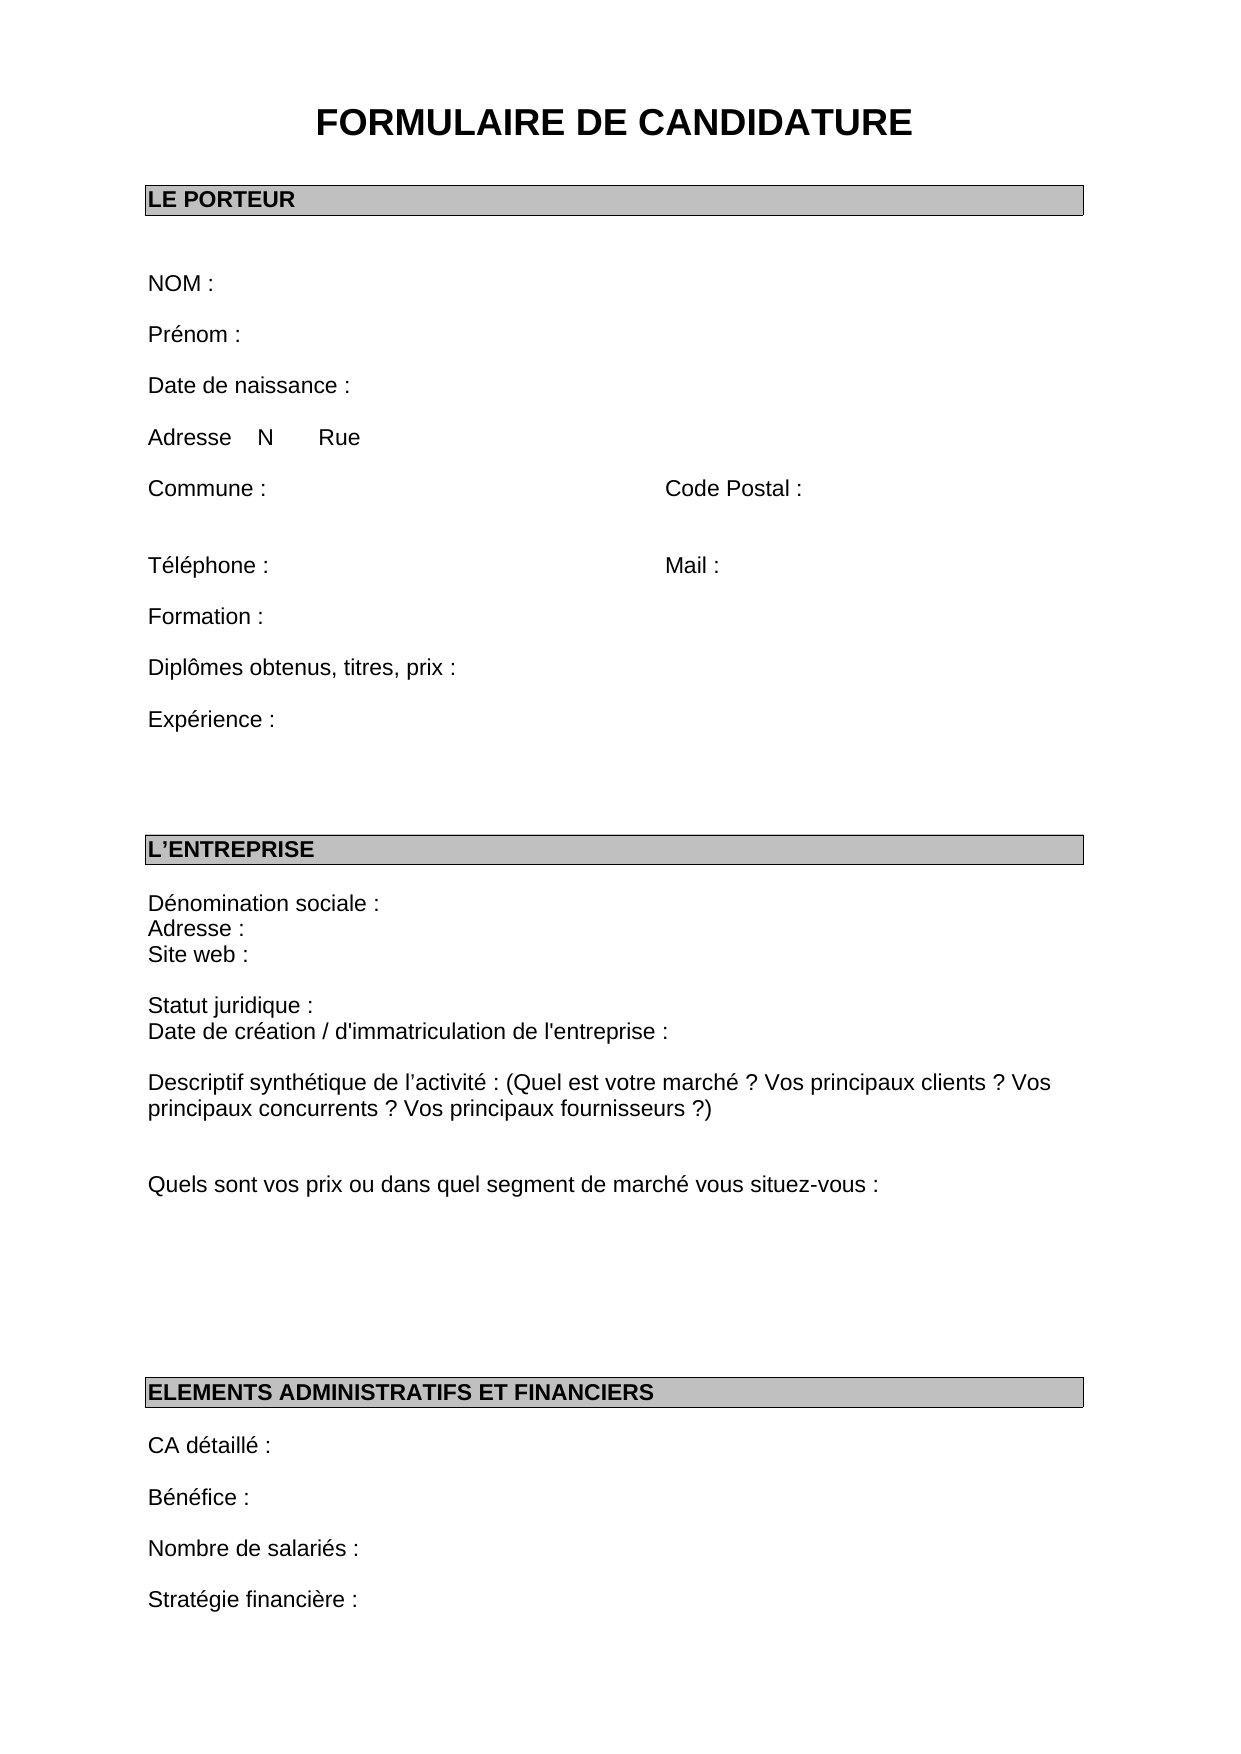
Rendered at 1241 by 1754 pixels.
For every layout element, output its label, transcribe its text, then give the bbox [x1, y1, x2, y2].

text Adresse N Rue [148, 424, 1081, 450]
text Date de naissance : [148, 373, 1081, 399]
text Quels sont vos prix ou dans quel segment de marché vous situez-vous : [148, 1172, 1081, 1198]
text Statut juridique : [148, 993, 1081, 1018]
text LE PORTEUR [146, 186, 1083, 215]
text CA détaillé : [148, 1433, 1081, 1458]
text Site web : [148, 942, 1081, 967]
text Expérience : [148, 706, 1081, 732]
text NOM : [148, 271, 1081, 296]
text L’ENTREPRISE [146, 836, 1083, 864]
text ELEMENTS ADMINISTRATIFS ET FINANCIERS [146, 1378, 1083, 1407]
text Dénomination sociale : [148, 890, 1081, 916]
text Commune : Code Postal : [148, 476, 1081, 501]
text Nombre de salariés : [148, 1535, 1081, 1561]
text Date de création / d'immatriculation de l'entreprise : [148, 1018, 1081, 1044]
text Diplômes obtenus, titres, prix : [148, 655, 1081, 681]
text Adresse : [148, 916, 1081, 942]
text Descriptif synthétique de l’activité : (Quel est votre marché ? Vos principaux clients ? Vos principaux concurrents ? Vos principaux fournisseurs ?) [148, 1070, 1081, 1121]
text Prénom : [148, 322, 1081, 348]
text Stratégie financière : [148, 1587, 1081, 1612]
text Téléphone : Mail : [148, 553, 1081, 578]
text Bénéfice : [148, 1484, 1081, 1510]
text FORMULAIRE DE CANDIDATURE [148, 101, 1081, 143]
text Formation : [148, 604, 1081, 629]
